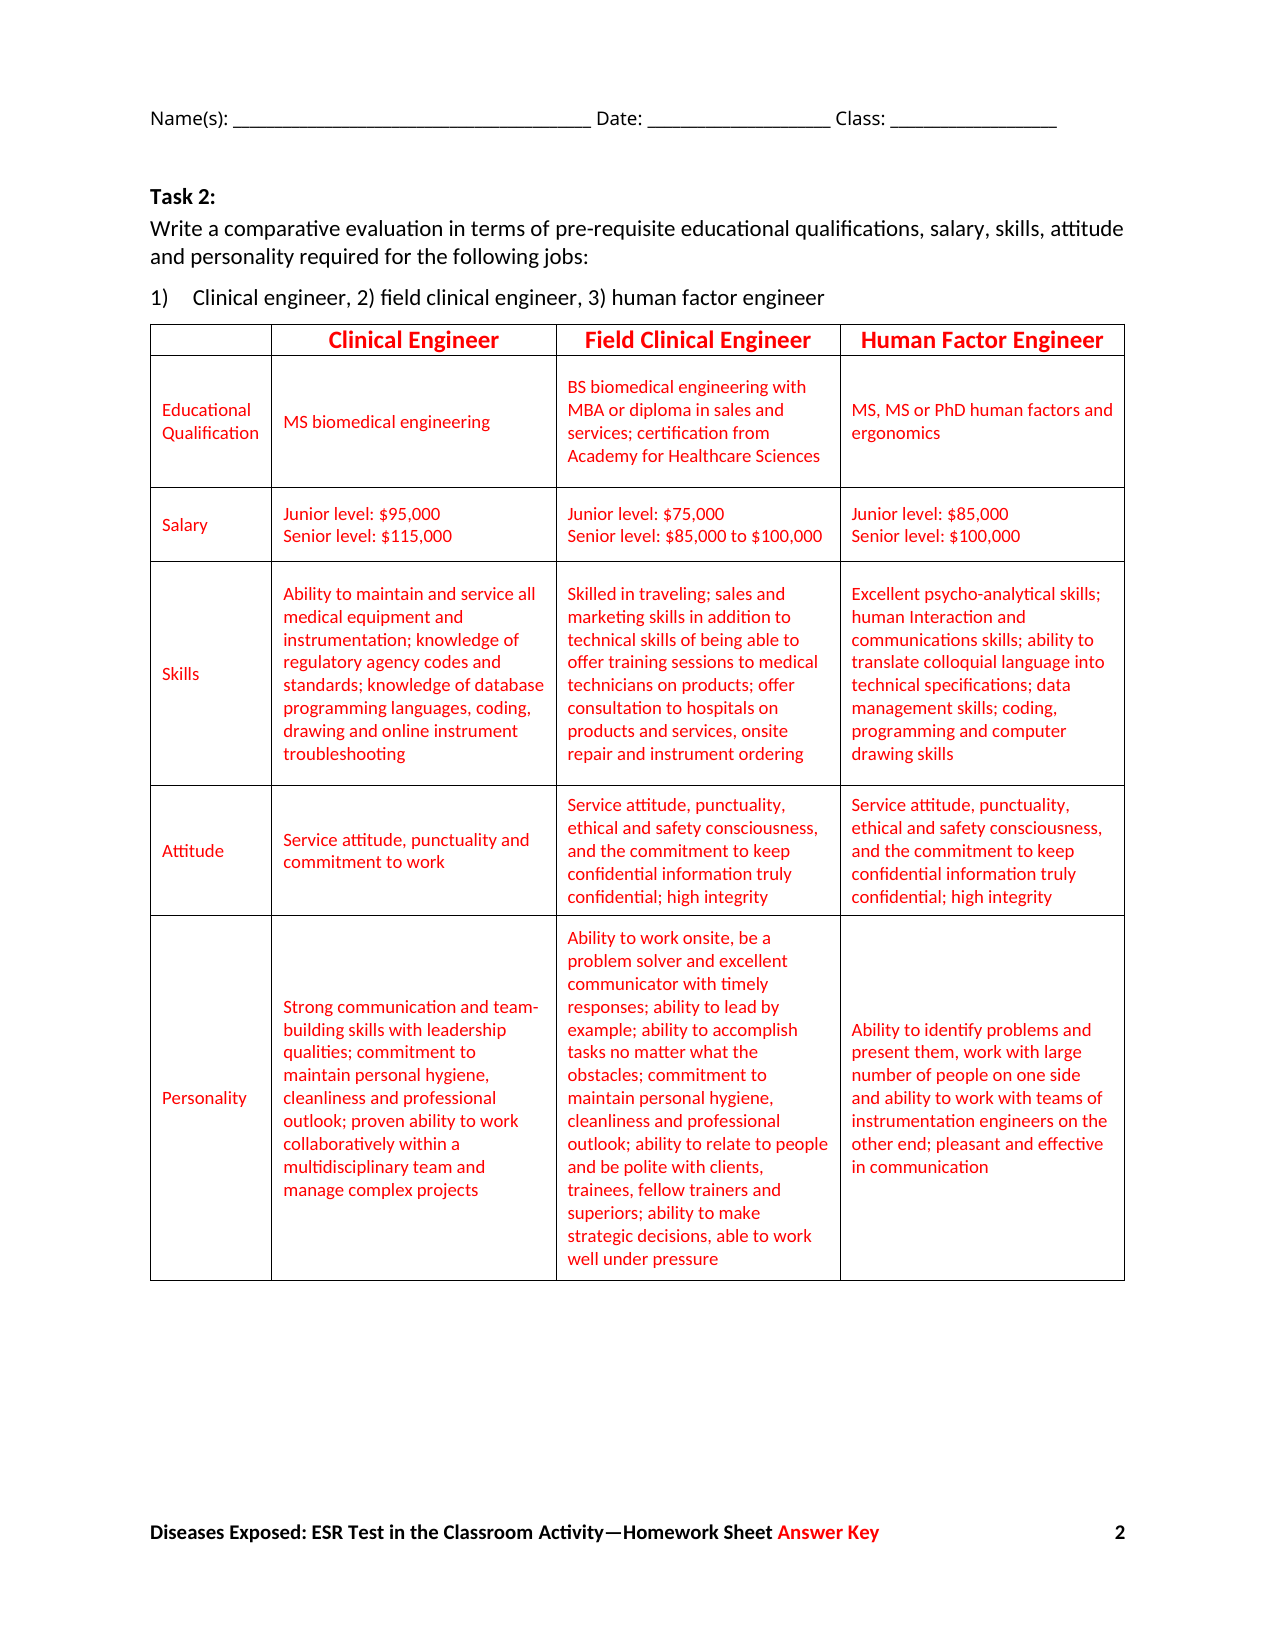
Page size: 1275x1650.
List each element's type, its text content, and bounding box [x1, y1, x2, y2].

table_header Field Clinical Engineer [557, 325, 840, 355]
table_cell Service attitude, punctuality, ethical and safety consciousness, and the commitment to keep confidential information truly confidential; high integrity [557, 786, 840, 915]
table_cell Skilled in traveling; sales and marketing skills in addition to technical skills of being able to offer training sessions to medical technicians on products; offer consultation to hospitals on products and services, onsite repair and instrument ordering [557, 562, 840, 785]
text Write a comparative evaluation in terms of pre-requisite educational qualifications, salary, skills, attitude and personality required for the following jobs: [150, 214, 1125, 270]
table_cell Junior level: $95,000 Senior level: $115,000 [272, 488, 556, 561]
table_header Clinical Engineer [272, 325, 556, 355]
table_cell Ability to identify problems and present them, work with large number of people on one side and ability to work with teams of instrumentation engineers on the other end; pleasant and effective in communication [841, 916, 1124, 1280]
table_cell Ability to work onsite, be a problem solver and excellent communicator with timely responses; ability to lead by example; ability to accomplish tasks no matter what the obstacles; commitment to maintain personal hygiene, cleanliness and professional outlook; ability to relate to people and be polite with clients, trainees, fellow trainers and superiors; ability to make strategic decisions, able to work well under pressure [557, 916, 840, 1280]
table_cell Attitude [151, 786, 271, 915]
table_cell MS, MS or PhD human factors and ergonomics [841, 356, 1124, 487]
table_cell Junior level: $75,000 Senior level: $85,000 to $100,000 [557, 488, 840, 561]
table_cell MS biomedical engineering [272, 356, 556, 487]
table_cell Salary [151, 488, 271, 561]
list Clinical engineer, 2) field clinical engineer, 3) human factor engineer [150, 283, 1125, 311]
table_cell Service attitude, punctuality and commitment to work [272, 786, 556, 915]
table_header [151, 325, 271, 355]
table_cell Educational Qualification [151, 356, 271, 487]
table_header Human Factor Engineer [841, 325, 1124, 355]
table_cell BS biomedical engineering with MBA or diploma in sales and services; certification from Academy for Healthcare Sciences [557, 356, 840, 487]
text Task 2: [150, 182, 1125, 210]
table_cell Junior level: $85,000 Senior level: $100,000 [841, 488, 1124, 561]
table_cell Strong communication and team-building skills with leadership qualities; commitment to maintain personal hygiene, cleanliness and professional outlook; proven ability to work collaboratively within a multidisciplinary team and manage complex projects [272, 916, 556, 1280]
table_cell Personality [151, 916, 271, 1280]
table_cell Service attitude, punctuality, ethical and safety consciousness, and the commitment to keep confidential information truly confidential; high integrity [841, 786, 1124, 915]
table_cell Skills [151, 562, 271, 785]
table_cell Excellent psycho-analytical skills; human Interaction and communications skills; ability to translate colloquial language into technical specifications; data management skills; coding, programming and computer drawing skills [841, 562, 1124, 785]
table_cell Ability to maintain and service all medical equipment and instrumentation; knowledge of regulatory agency codes and standards; knowledge of database programming languages, coding, drawing and online instrument troubleshooting [272, 562, 556, 785]
